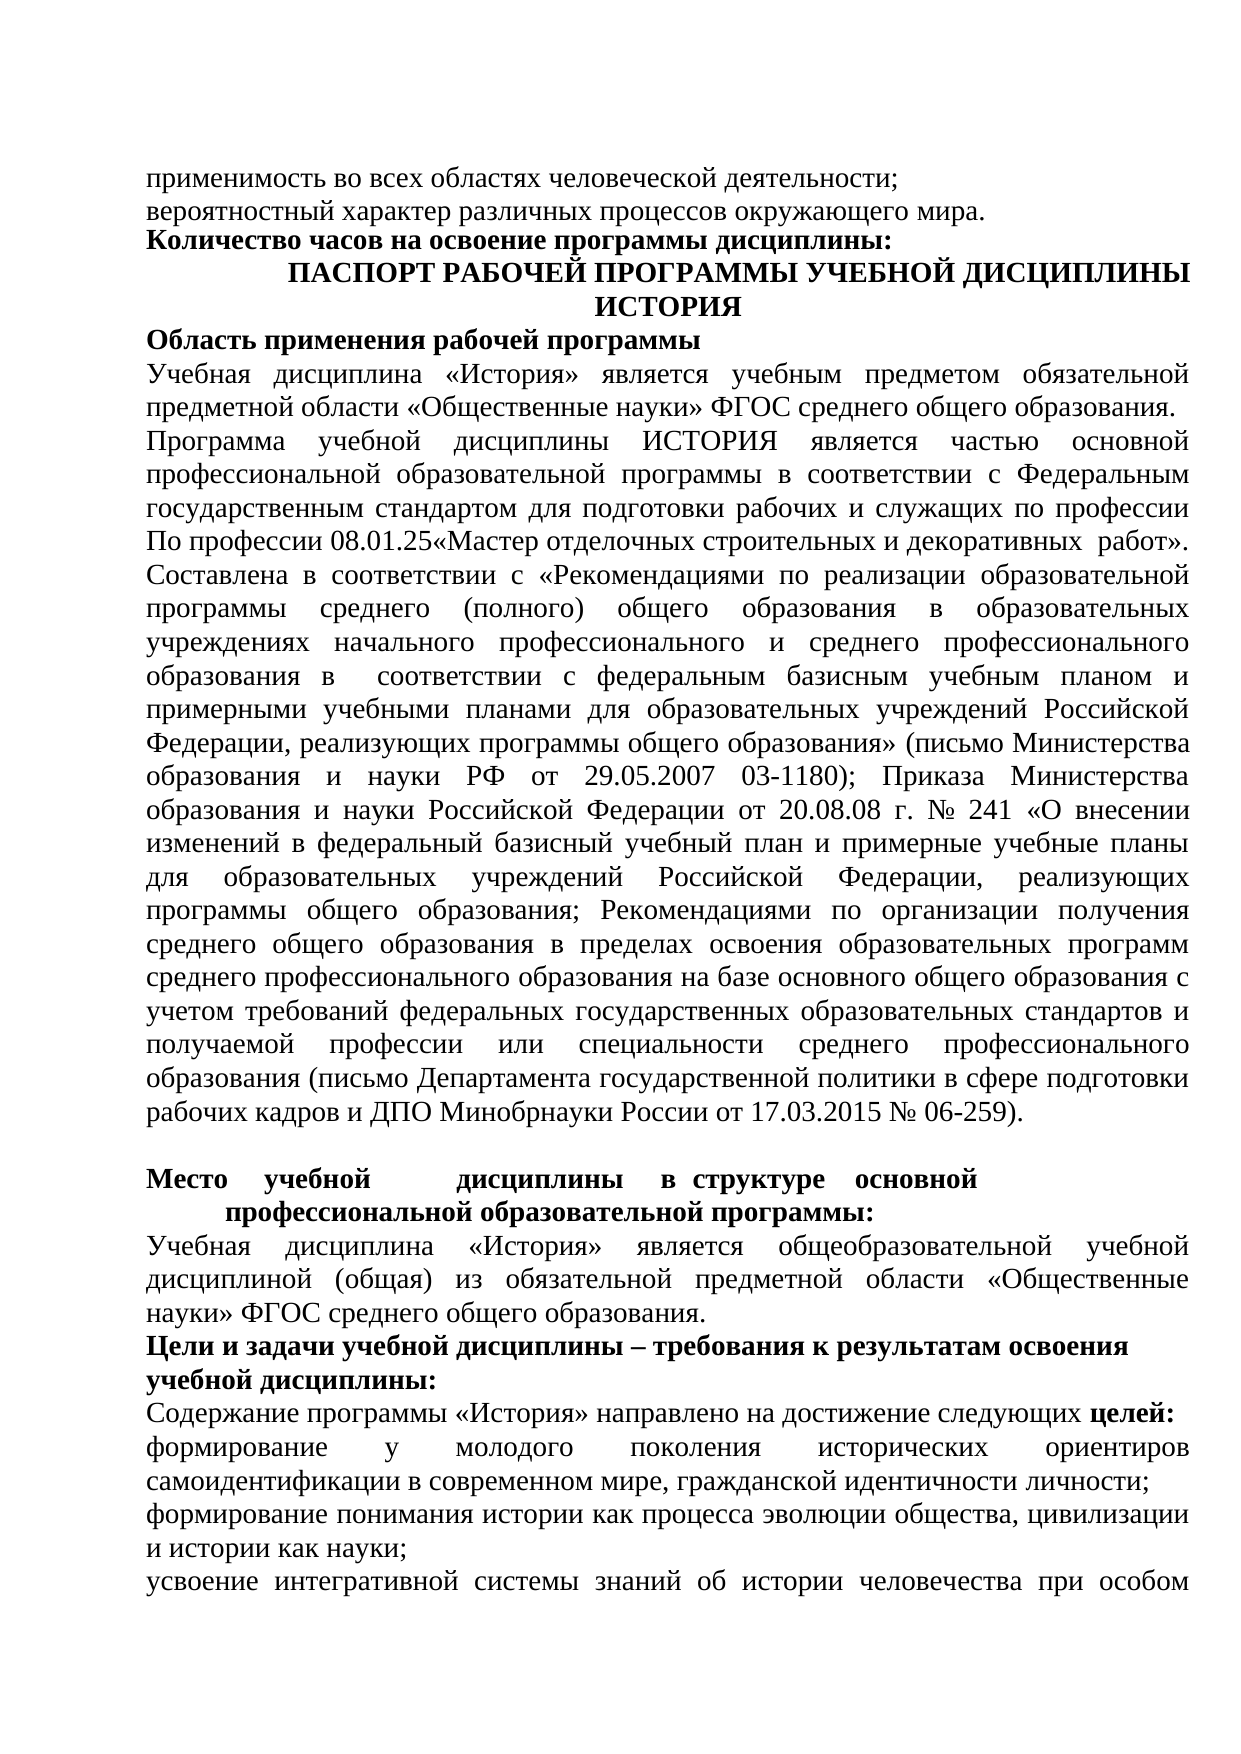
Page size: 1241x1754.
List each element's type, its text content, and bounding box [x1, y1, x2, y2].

text ИСТОРИЯ [146, 289, 1190, 322]
list Цели и задачи учебной дисциплины – требования к результатам освоения учебной дисциплины: [146, 1328, 1190, 1396]
list вероятностный характер различных процессов окружающего мира. [146, 193, 1190, 227]
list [146, 164, 1179, 193]
text Учебная дисциплина «История» является общеобразовательной учебной дисциплиной (общая) из обязательной предметной области «Общественные науки» ФГОС среднего общего образования. [146, 1228, 1190, 1328]
text Содержание программы «История» направлено на достижение следующих целей: [146, 1396, 1190, 1429]
list Место учебной дисциплины в структуре основной профессиональной образовательной программы: [146, 1161, 1190, 1228]
text формирование понимания истории как процесса эволюции общества, цивилизации и истории как науки; [146, 1496, 1190, 1563]
text Учебная дисциплина «История» является учебным предметом обязательной предметной области «Общественные науки» ФГОС среднего общего образования. [146, 356, 1190, 423]
text формирование у молодого поколения исторических ориентиров самоидентификации в современном мире, гражданской идентичности личности; [146, 1429, 1190, 1496]
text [146, 1563, 1190, 1597]
text ПАСПОРТ РАБОЧЕЙ ПРОГРАММЫ УЧЕБНОЙ ДИСЦИПЛИНЫ [146, 255, 1190, 289]
list Область применения рабочей программы [146, 322, 1190, 356]
text Программа учебной дисциплины ИСТОРИЯ является частью основной профессиональной образовательной программы в соответствии с Федеральным государственным стандартом для подготовки рабочих и служащих по профессии По профессии 08.01.25«Мастер отделочных строительных и декоративных работ». Составлена в соответствии с «Рекомендациями по реализации образовательной программы среднего (полного) общего образования в образовательных учреждениях начального профессионального и среднего профессионального образования в соответствии с федеральным базисным учебным планом и примерными учебными планами для образовательных учреждений Российской Федерации, реализующих программы общего образования» (письмо Министерства образования и науки РФ от 29.05.2007 03-1180); Приказа Министерства образования и науки Российской Федерации от 20.08.08 г. № 241 «О внесении изменений в федеральный базисный учебный план и примерные учебные планы для образовательных учреждений Российской Федерации, реализующих программы общего образования; Рекомендациями по организации получения среднего общего образования в пределах освоения образовательных программ среднего профессионального образования на базе основного общего образования с учетом требований федеральных государственных образовательных стандартов и получаемой профессии или специальности среднего профессионального образования (письмо Департамента государственной политики в сфере подготовки рабочих кадров и ДПО Минобрнауки России от 17.03.2015 № 06-259). [146, 423, 1190, 1127]
list Количество часов на освоение программы дисциплины: [146, 227, 1190, 255]
